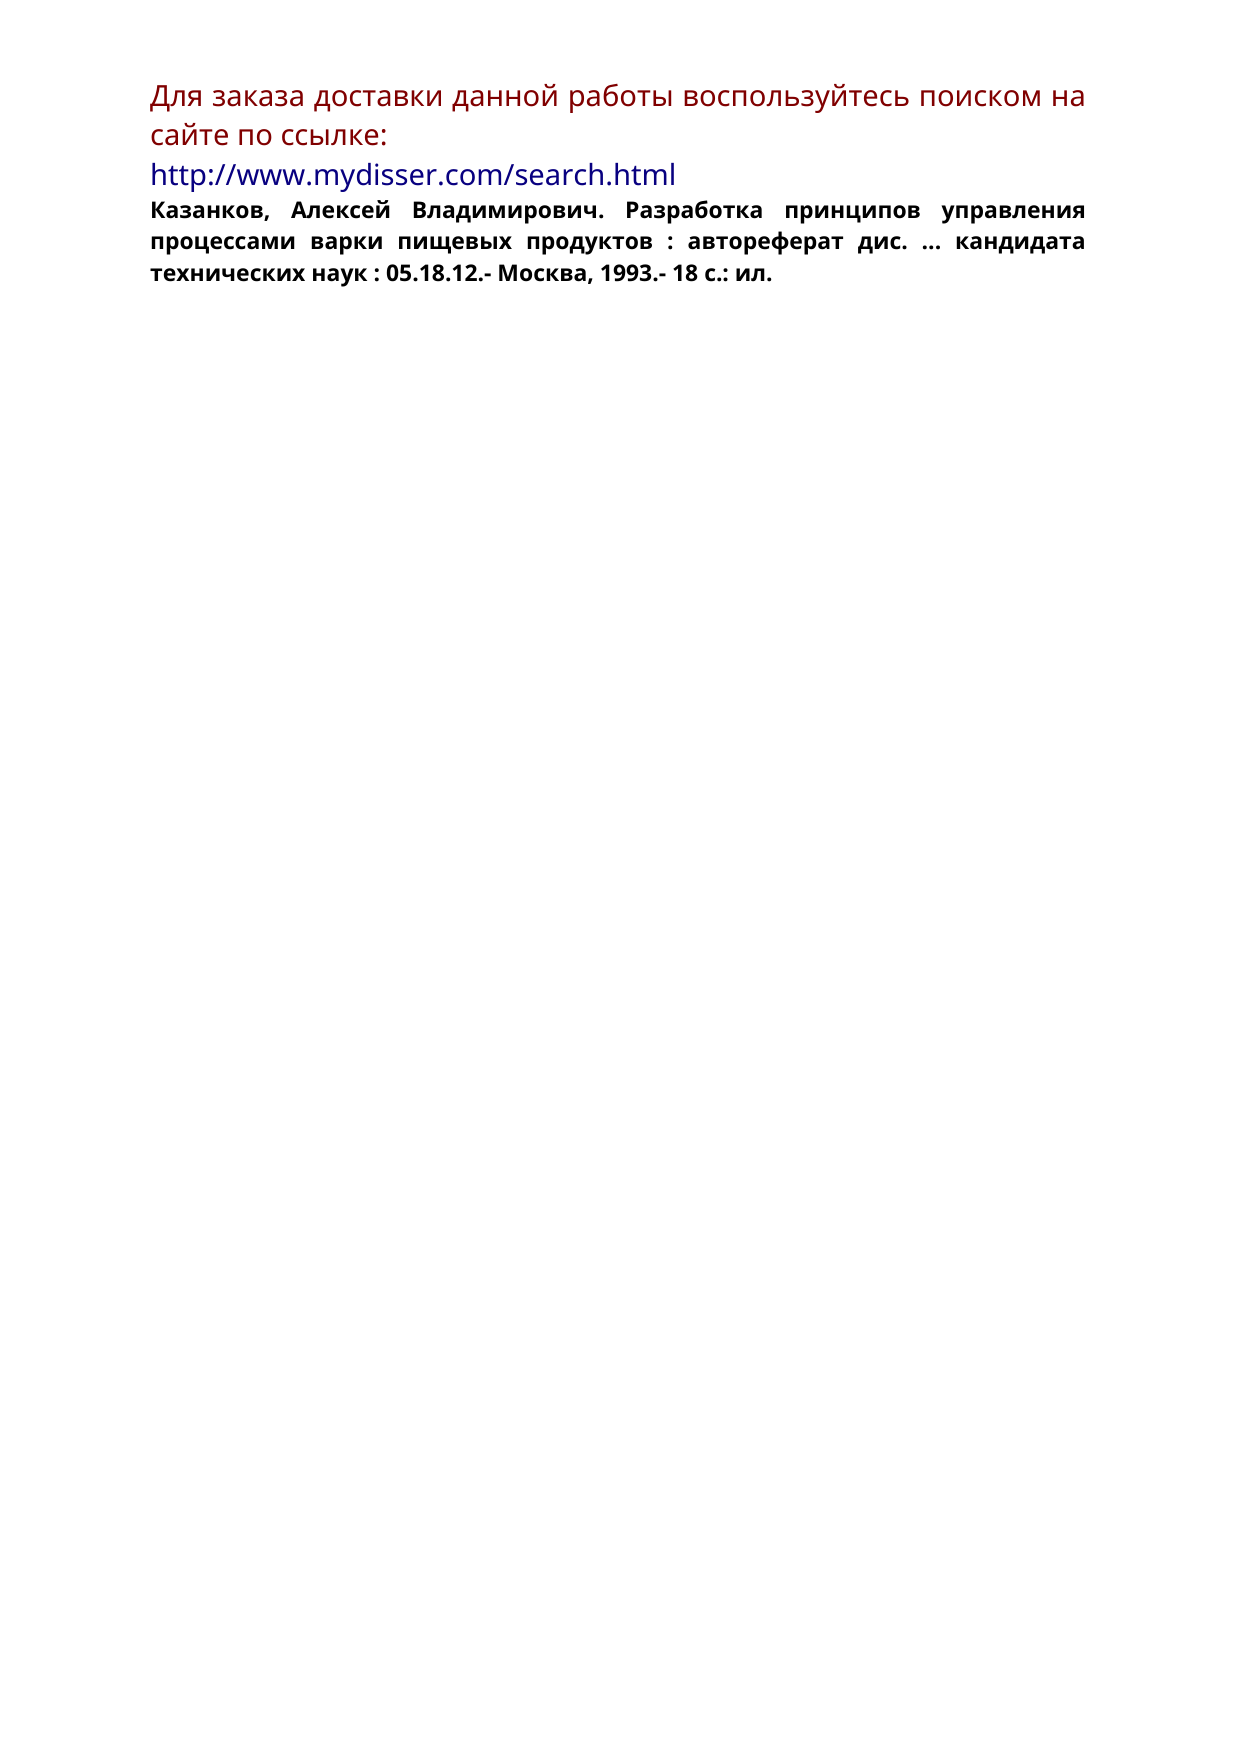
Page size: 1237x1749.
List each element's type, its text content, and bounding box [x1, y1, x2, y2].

text Казанков, Алексей Владимирович. Разработка принципов управления процессами варки пищевых продуктов : автореферат дис. ... кандидата технических наук : 05.18.12.- Москва, 1993.- 18 с.: ил. [150, 194, 1086, 288]
